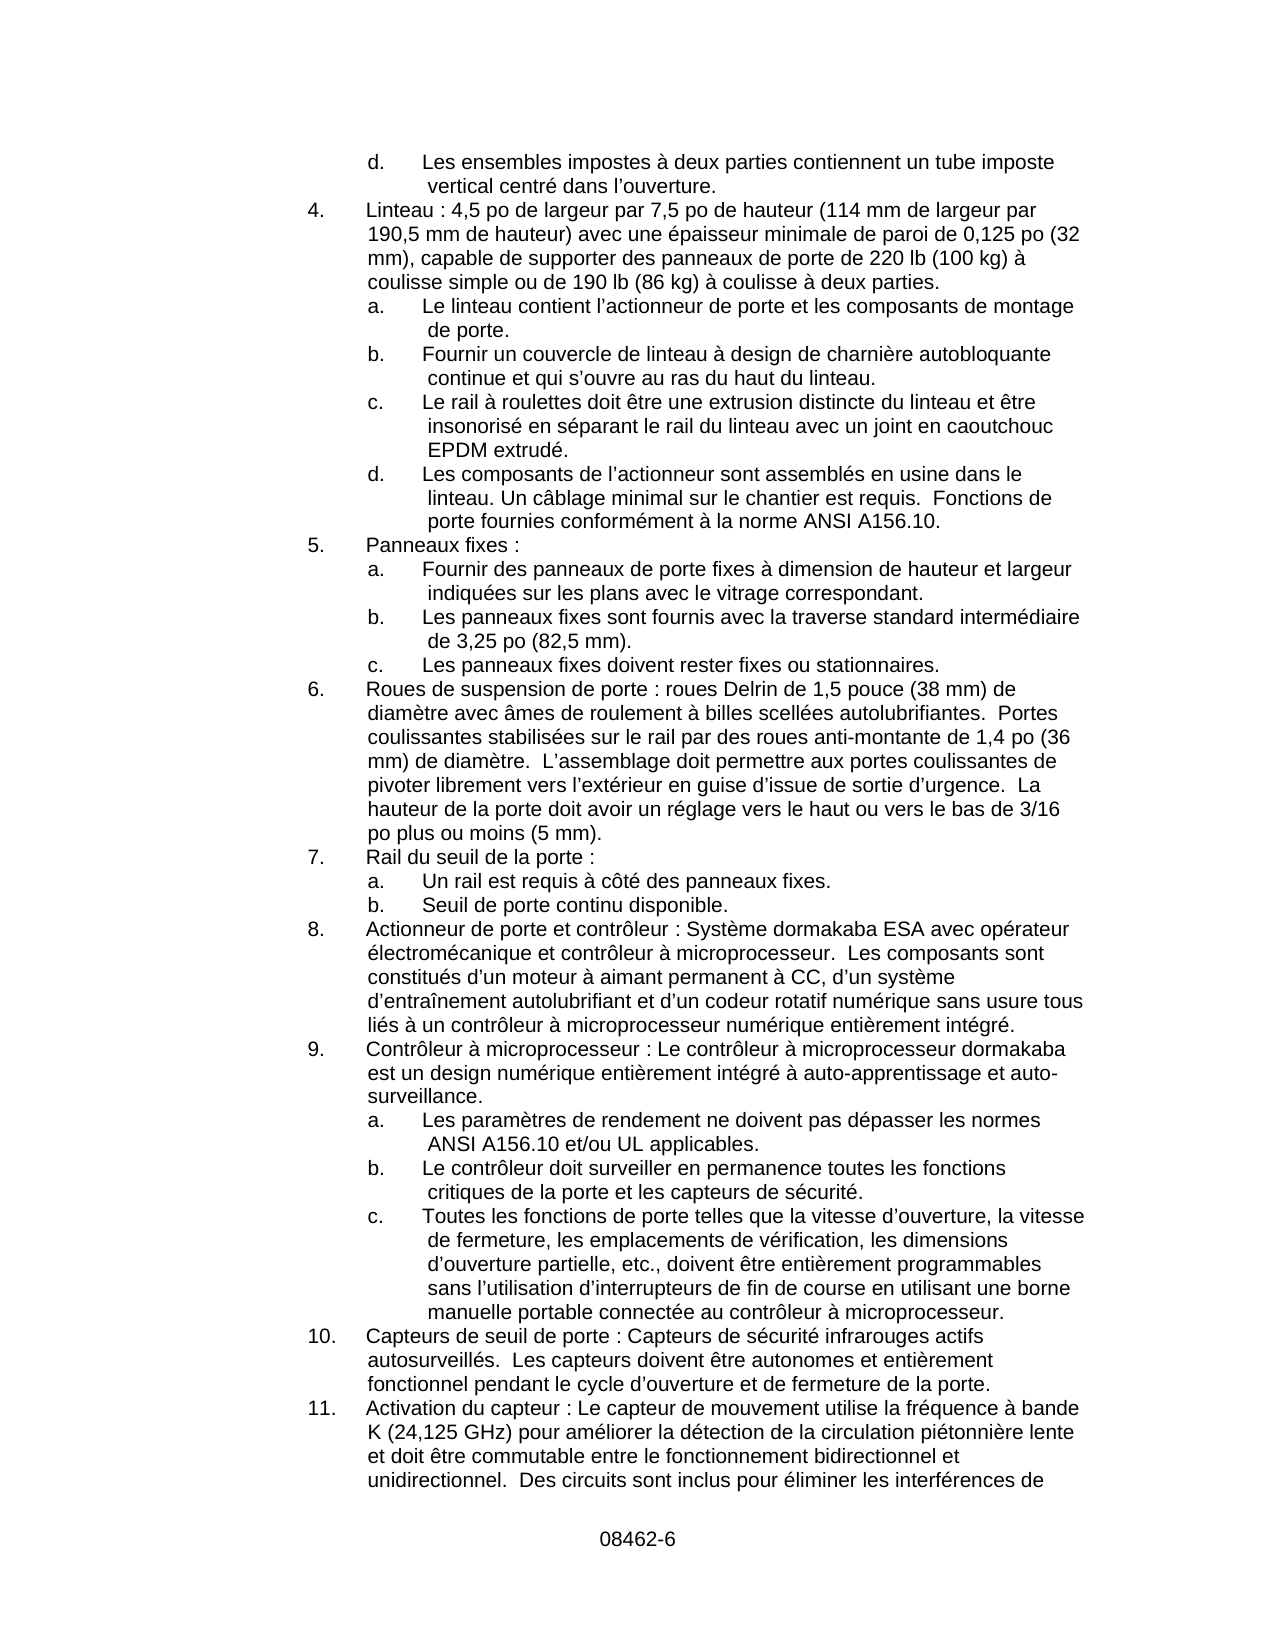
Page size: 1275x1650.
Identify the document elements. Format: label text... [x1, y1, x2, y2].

text Toutes les fonctions de porte telles que la vitesse d’ouverture, la vitesse de fermeture, les emplacements de vérification, les dimensions d’ouverture partielle, etc., doivent être entièrement programmables sans l’utilisation d’interrupteurs de fin de course en utilisant une borne manuelle portable connectée au contrôleur à microprocesseur. [367, 1204, 1087, 1324]
text Actionneur de porte et contrôleur : Système dormakaba ESA avec opérateur électromécanique et contrôleur à microprocesseur. Les composants sont constitués d’un moteur à aimant permanent à CC, d’un système d’entraînement autolubrifiant et d’un codeur rotatif numérique sans usure tous liés à un contrôleur à microprocesseur numérique entièrement intégré. [307, 917, 1087, 1036]
text Linteau : 4,5 po de largeur par 7,5 po de hauteur (114 mm de largeur par 190,5 mm de hauteur) avec une épaisseur minimale de paroi de 0,125 po (32 mm), capable de supporter des panneaux de porte de 220 lb (100 kg) à coulisse simple ou de 190 lb (86 kg) à coulisse à deux parties. [307, 198, 1087, 294]
text Fournir un couvercle de linteau à design de charnière autobloquante continue et qui s’ouvre au ras du haut du linteau. [367, 342, 1087, 389]
text Les ensembles impostes à deux parties contiennent un tube imposte vertical centré dans l’ouverture. [367, 150, 1087, 198]
text Les composants de l’actionneur sont assemblés en usine dans le linteau. Un câblage minimal sur le chantier est requis. Fonctions de porte fournies conformément à la norme ANSI A156.10. [367, 461, 1087, 533]
text Fournir des panneaux de porte fixes à dimension de hauteur et largeur indiquées sur les plans avec le vitrage correspondant. [367, 557, 1087, 605]
text Rail du seuil de la porte : [307, 845, 1087, 869]
text Le rail à roulettes doit être une extrusion distincte du linteau et être insonorisé en séparant le rail du linteau avec un joint en caoutchouc EPDM extrudé. [367, 389, 1087, 461]
text Capteurs de seuil de porte : Capteurs de sécurité infrarouges actifs autosurveillés. Les capteurs doivent être autonomes et entièrement fonctionnel pendant le cycle d’ouverture et de fermeture de la porte. [307, 1324, 1087, 1396]
text Roues de suspension de porte : roues Delrin de 1,5 pouce (38 mm) de diamètre avec âmes de roulement à billes scellées autolubrifiantes. Portes coulissantes stabilisées sur le rail par des roues anti-montante de 1,4 po (36 mm) de diamètre. L’assemblage doit permettre aux portes coulissantes de pivoter librement vers l’extérieur en guise d’issue de sortie d’urgence. La hauteur de la porte doit avoir un réglage vers le haut ou vers le bas de 3/16 po plus ou moins (5 mm). [307, 677, 1087, 845]
text Le linteau contient l’actionneur de porte et les composants de montage de porte. [367, 294, 1087, 342]
text Seuil de porte continu disponible. [367, 893, 1087, 917]
text Panneaux fixes : [307, 533, 1087, 557]
text Les panneaux fixes doivent rester fixes ou stationnaires. [367, 653, 1087, 677]
text Les panneaux fixes sont fournis avec la traverse standard intermédiaire de 3,25 po (82,5 mm). [367, 605, 1087, 653]
text Contrôleur à microprocesseur : Le contrôleur à microprocesseur dormakaba est un design numérique entièrement intégré à auto-apprentissage et auto-surveillance. [307, 1036, 1087, 1108]
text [307, 1396, 1087, 1492]
text Un rail est requis à côté des panneaux fixes. [367, 869, 1087, 893]
text Le contrôleur doit surveiller en permanence toutes les fonctions critiques de la porte et les capteurs de sécurité. [367, 1156, 1087, 1204]
text Les paramètres de rendement ne doivent pas dépasser les normes ANSI A156.10 et/ou UL applicables. [367, 1108, 1087, 1156]
